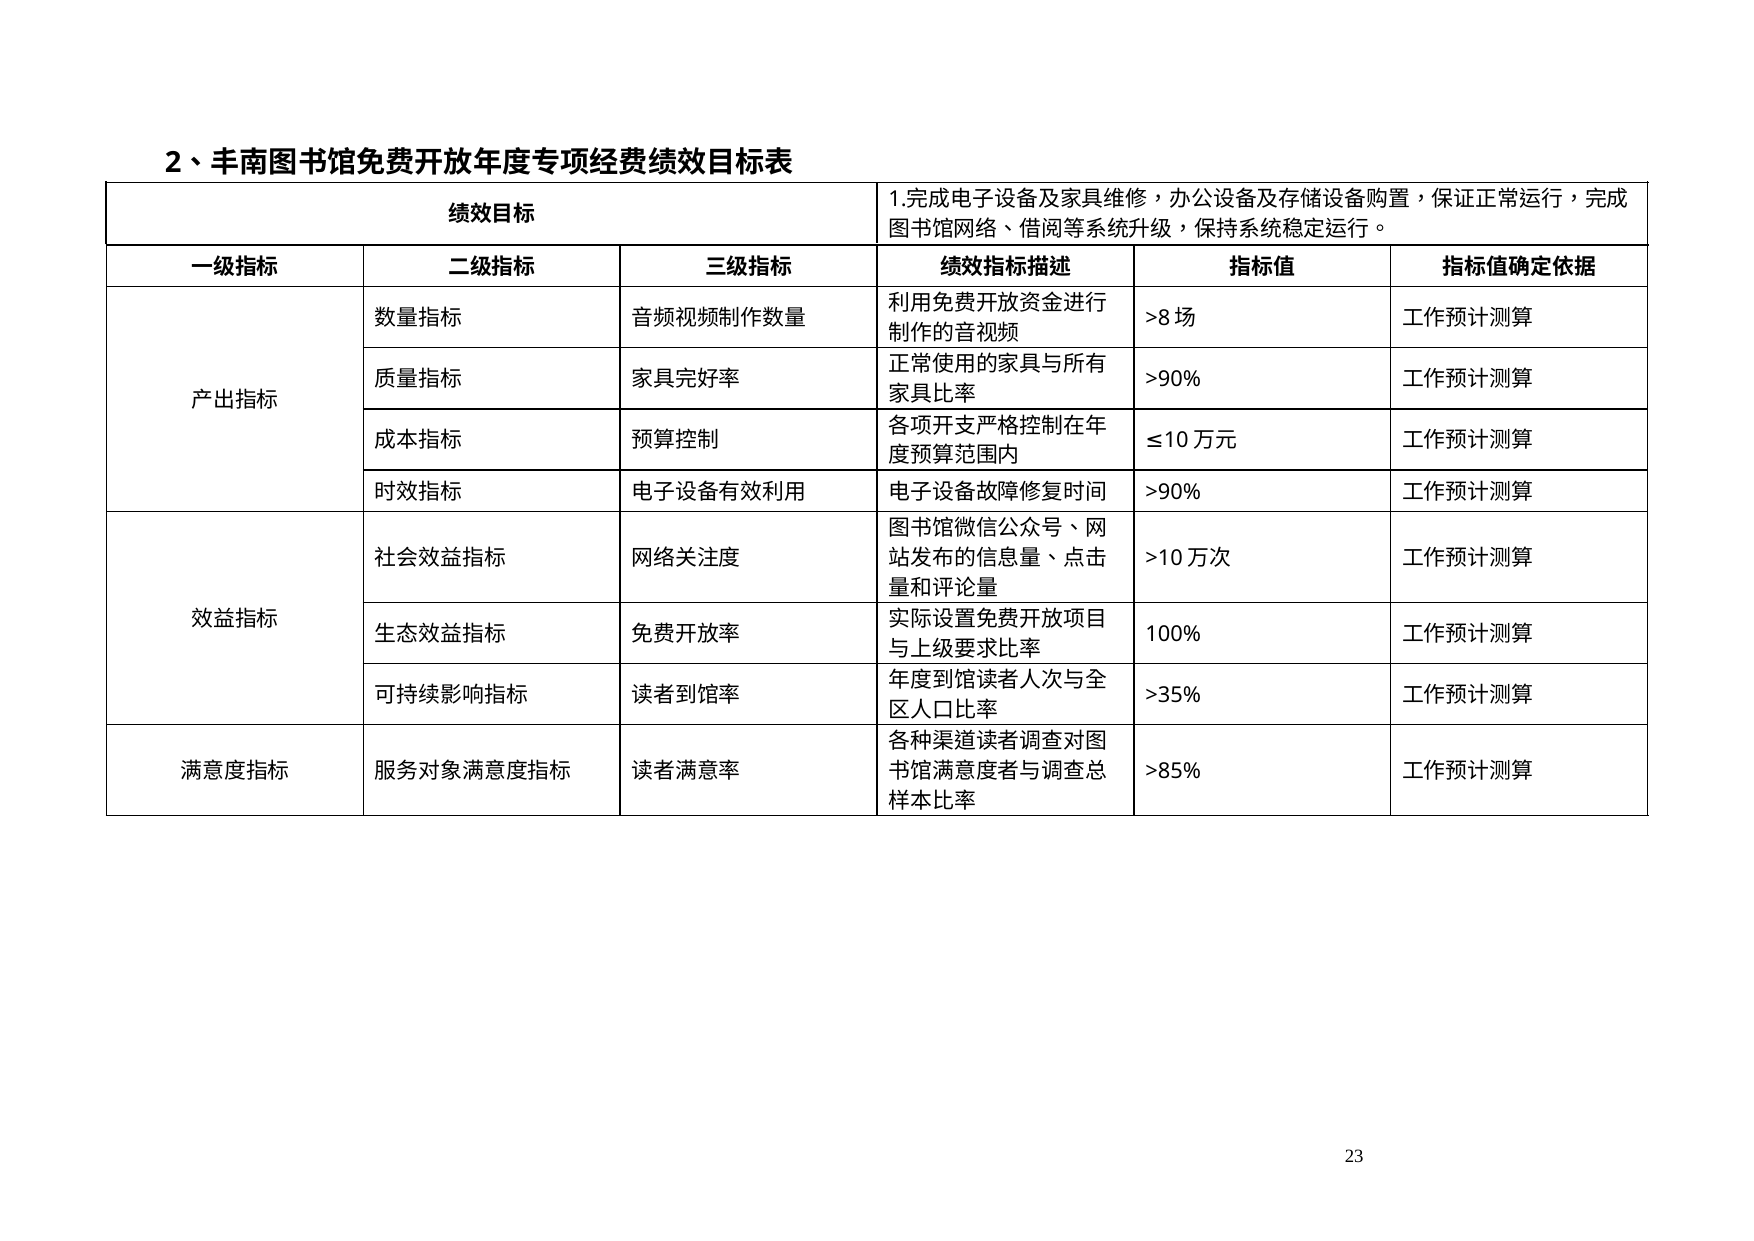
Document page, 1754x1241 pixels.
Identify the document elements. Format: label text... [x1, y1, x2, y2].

table_cell 年度到馆读者人次与全区人口比率 [878, 664, 1133, 724]
table_cell 利用免费开放资金进行制作的音视频 [878, 287, 1133, 347]
table_header 二级指标 [364, 246, 619, 286]
table_header 绩效指标描述 [878, 246, 1133, 286]
table_cell 工作预计测算 [1391, 512, 1647, 601]
table_cell >8场 [1135, 287, 1390, 347]
table_cell 实际设置免费开放项目与上级要求比率 [878, 603, 1133, 663]
table_cell 社会效益指标 [364, 512, 619, 601]
table_cell 读者到馆率 [621, 664, 876, 724]
table_cell >90% [1135, 348, 1390, 408]
table_cell 工作预计测算 [1391, 410, 1647, 469]
table_cell >85% [1135, 725, 1390, 815]
table_cell >90% [1135, 471, 1390, 511]
table_cell 数量指标 [364, 287, 619, 347]
table_cell 生态效益指标 [364, 603, 619, 663]
table_cell 产出指标 [107, 287, 363, 511]
table_cell 工作预计测算 [1391, 471, 1647, 511]
table_cell 电子设备故障修复时间 [878, 471, 1133, 511]
table_cell 家具完好率 [621, 348, 876, 408]
table_header 三级指标 [621, 246, 876, 286]
table_cell 预算控制 [621, 410, 876, 469]
table_cell 服务对象满意度指标 [364, 725, 619, 815]
table_header 指标值确定依据 [1391, 246, 1647, 286]
table_cell 网络关注度 [621, 512, 876, 601]
table_cell >35% [1135, 664, 1390, 724]
table_cell 正常使用的家具与所有家具比率 [878, 348, 1133, 408]
table_cell 可持续影响指标 [364, 664, 619, 724]
table_header 一级指标 [107, 246, 363, 286]
table_cell 读者满意率 [621, 725, 876, 815]
table_cell 工作预计测算 [1391, 348, 1647, 408]
table_cell 质量指标 [364, 348, 619, 408]
table_cell 100% [1135, 603, 1390, 663]
table_cell 工作预计测算 [1391, 603, 1647, 663]
table_cell >10万次 [1135, 512, 1390, 601]
table_cell 免费开放率 [621, 603, 876, 663]
table_cell 工作预计测算 [1391, 287, 1647, 347]
table_cell 各种渠道读者调查对图书馆满意度者与调查总样本比率 [878, 725, 1133, 815]
table_cell 满意度指标 [107, 725, 363, 815]
table_cell 图书馆微信公众号、网站发布的信息量、点击量和评论量 [878, 512, 1133, 601]
table_header 绩效目标 [107, 183, 876, 243]
table_cell 音频视频制作数量 [621, 287, 876, 347]
table_cell 成本指标 [364, 410, 619, 469]
table_cell 工作预计测算 [1391, 725, 1647, 815]
table_cell 效益指标 [107, 512, 363, 724]
table_header 1.完成电子设备及家具维修，办公设备及存储设备购置，保证正常运行，完成图书馆网络、借阅等系统升级，保持系统稳定运行。 [878, 183, 1647, 243]
text 2、丰南图书馆免费开放年度专项经费绩效目标表 [106, 142, 1648, 181]
table_cell 工作预计测算 [1391, 664, 1647, 724]
table_cell 电子设备有效利用 [621, 471, 876, 511]
table_cell 各项开支严格控制在年度预算范围内 [878, 410, 1133, 469]
table_header 指标值 [1135, 246, 1390, 286]
table_cell ≤10万元 [1135, 410, 1390, 469]
table_cell 时效指标 [364, 471, 619, 511]
